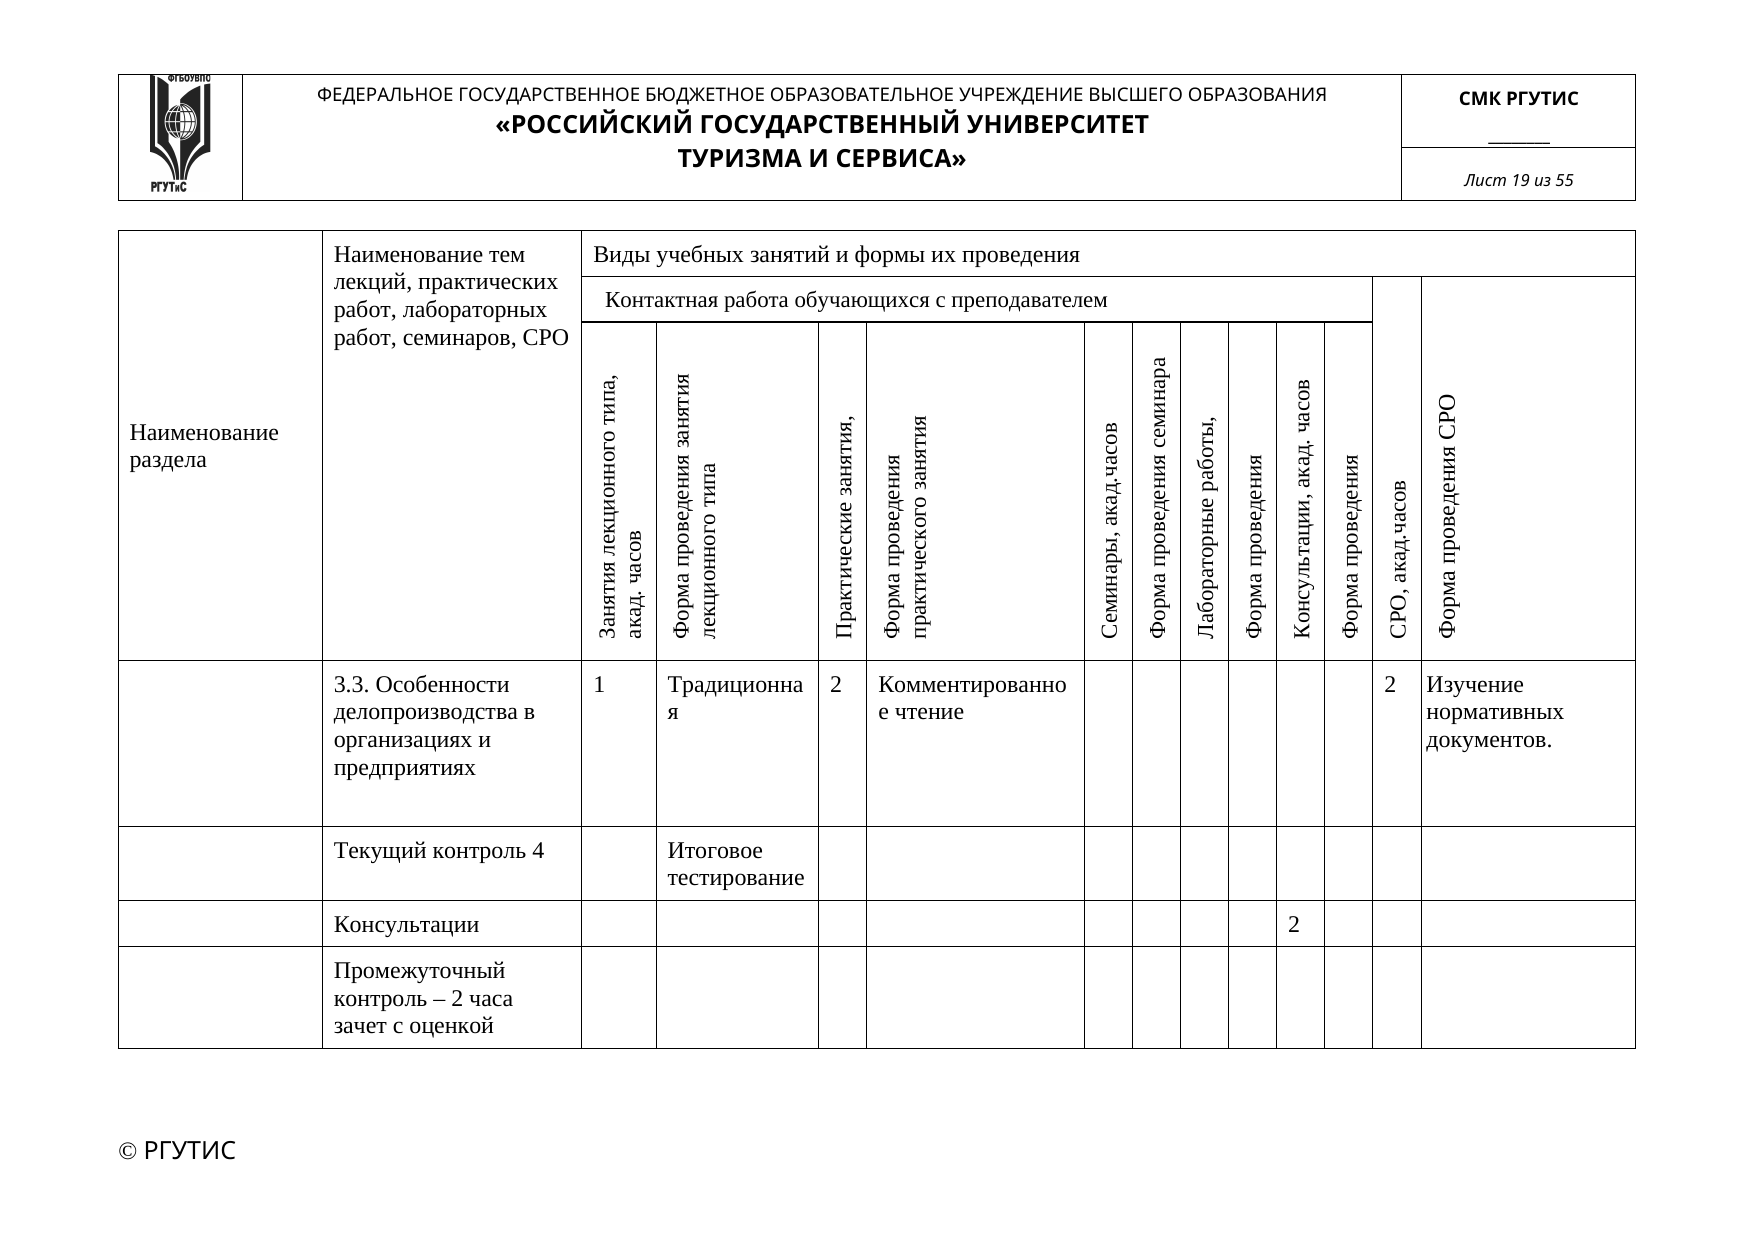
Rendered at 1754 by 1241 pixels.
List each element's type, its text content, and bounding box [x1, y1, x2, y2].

table_cell [1229, 901, 1276, 946]
table_cell СРО, акад.часов [1373, 277, 1421, 660]
table_cell 2 [1277, 901, 1324, 946]
table_cell [119, 947, 322, 1048]
table_cell Форма проведения СРО [1422, 277, 1635, 660]
table_cell [1133, 947, 1180, 1048]
table_cell [1373, 827, 1421, 900]
table_cell Итоговое тестирование [657, 827, 818, 900]
table_cell Форма проведения практического занятия [867, 323, 1084, 660]
table_cell [1181, 827, 1228, 900]
table_cell [1085, 827, 1132, 900]
table_cell [1085, 947, 1132, 1048]
table_header Наименование раздела [119, 231, 322, 660]
table_cell [867, 947, 1084, 1048]
table_cell Форма проведения семинара [1133, 323, 1180, 660]
table_cell [1325, 901, 1372, 946]
table_cell Текущий контроль 4 [323, 827, 581, 900]
table_cell [867, 827, 1084, 900]
table_cell [819, 901, 866, 946]
table_header Наименование тем лекций, практических работ, лабораторных работ, семинаров, СРО [323, 231, 581, 660]
table_cell 1 [582, 661, 656, 826]
table_cell [1085, 901, 1132, 946]
table_cell [819, 947, 866, 1048]
picture [150, 75, 211, 192]
table_cell [119, 901, 322, 946]
table_cell [1085, 661, 1132, 826]
table_cell [1422, 901, 1635, 946]
table_cell [119, 827, 322, 900]
table_cell [657, 947, 818, 1048]
table_cell [1229, 947, 1276, 1048]
table_cell [1277, 661, 1324, 826]
table_cell [657, 901, 818, 946]
table_cell [582, 947, 656, 1048]
table_cell Форма проведения занятия лекционного типа [657, 323, 818, 660]
table_cell Форма проведения консультации [1325, 323, 1372, 660]
table_cell [582, 827, 656, 900]
table_cell 2 [819, 661, 866, 826]
table_cell [1325, 947, 1372, 1048]
table_cell 2 [1373, 661, 1421, 826]
table_cell 3.3. Особенности делопроизводства в организациях и предприятиях [323, 661, 581, 826]
table_cell [1181, 947, 1228, 1048]
table_cell Комментированное чтение [867, 661, 1084, 826]
table_cell Практические занятия, акад.часов [819, 323, 866, 660]
table_cell [1277, 947, 1324, 1048]
table_header Виды учебных занятий и формы их проведения [582, 231, 1635, 276]
table_cell [1422, 827, 1635, 900]
table_cell Лабораторные работы, акад.часов [1181, 323, 1228, 660]
table_cell Изучение нормативных документов. [1422, 661, 1635, 826]
table_cell [1325, 661, 1372, 826]
table_cell [582, 901, 656, 946]
table_cell [1277, 827, 1324, 900]
table_cell [1133, 827, 1180, 900]
table_cell [1325, 827, 1372, 900]
table_cell [1373, 947, 1421, 1048]
table_cell Консультации [323, 901, 581, 946]
table_cell [1422, 947, 1635, 1048]
table_cell [1133, 661, 1180, 826]
table_cell Семинары, акад.часов [1085, 323, 1132, 660]
table_cell [819, 827, 866, 900]
table_cell [1181, 661, 1228, 826]
table_cell Консультации, акад. часов [1277, 323, 1324, 660]
table_cell Форма проведения лабораторной работы [1229, 323, 1276, 660]
table_cell Традиционная [657, 661, 818, 826]
table_cell [1181, 901, 1228, 946]
table_cell [1229, 827, 1276, 900]
table_cell [1373, 901, 1421, 946]
table_cell [867, 901, 1084, 946]
table_cell Занятия лекционного типа, акад. часов [582, 323, 656, 660]
table_cell [1133, 901, 1180, 946]
table_cell Контактная работа обучающихся с преподавателем [582, 277, 1372, 321]
table_cell Промежуточный контроль – 2 часа зачет с оценкой [323, 947, 581, 1048]
table_cell [1229, 661, 1276, 826]
